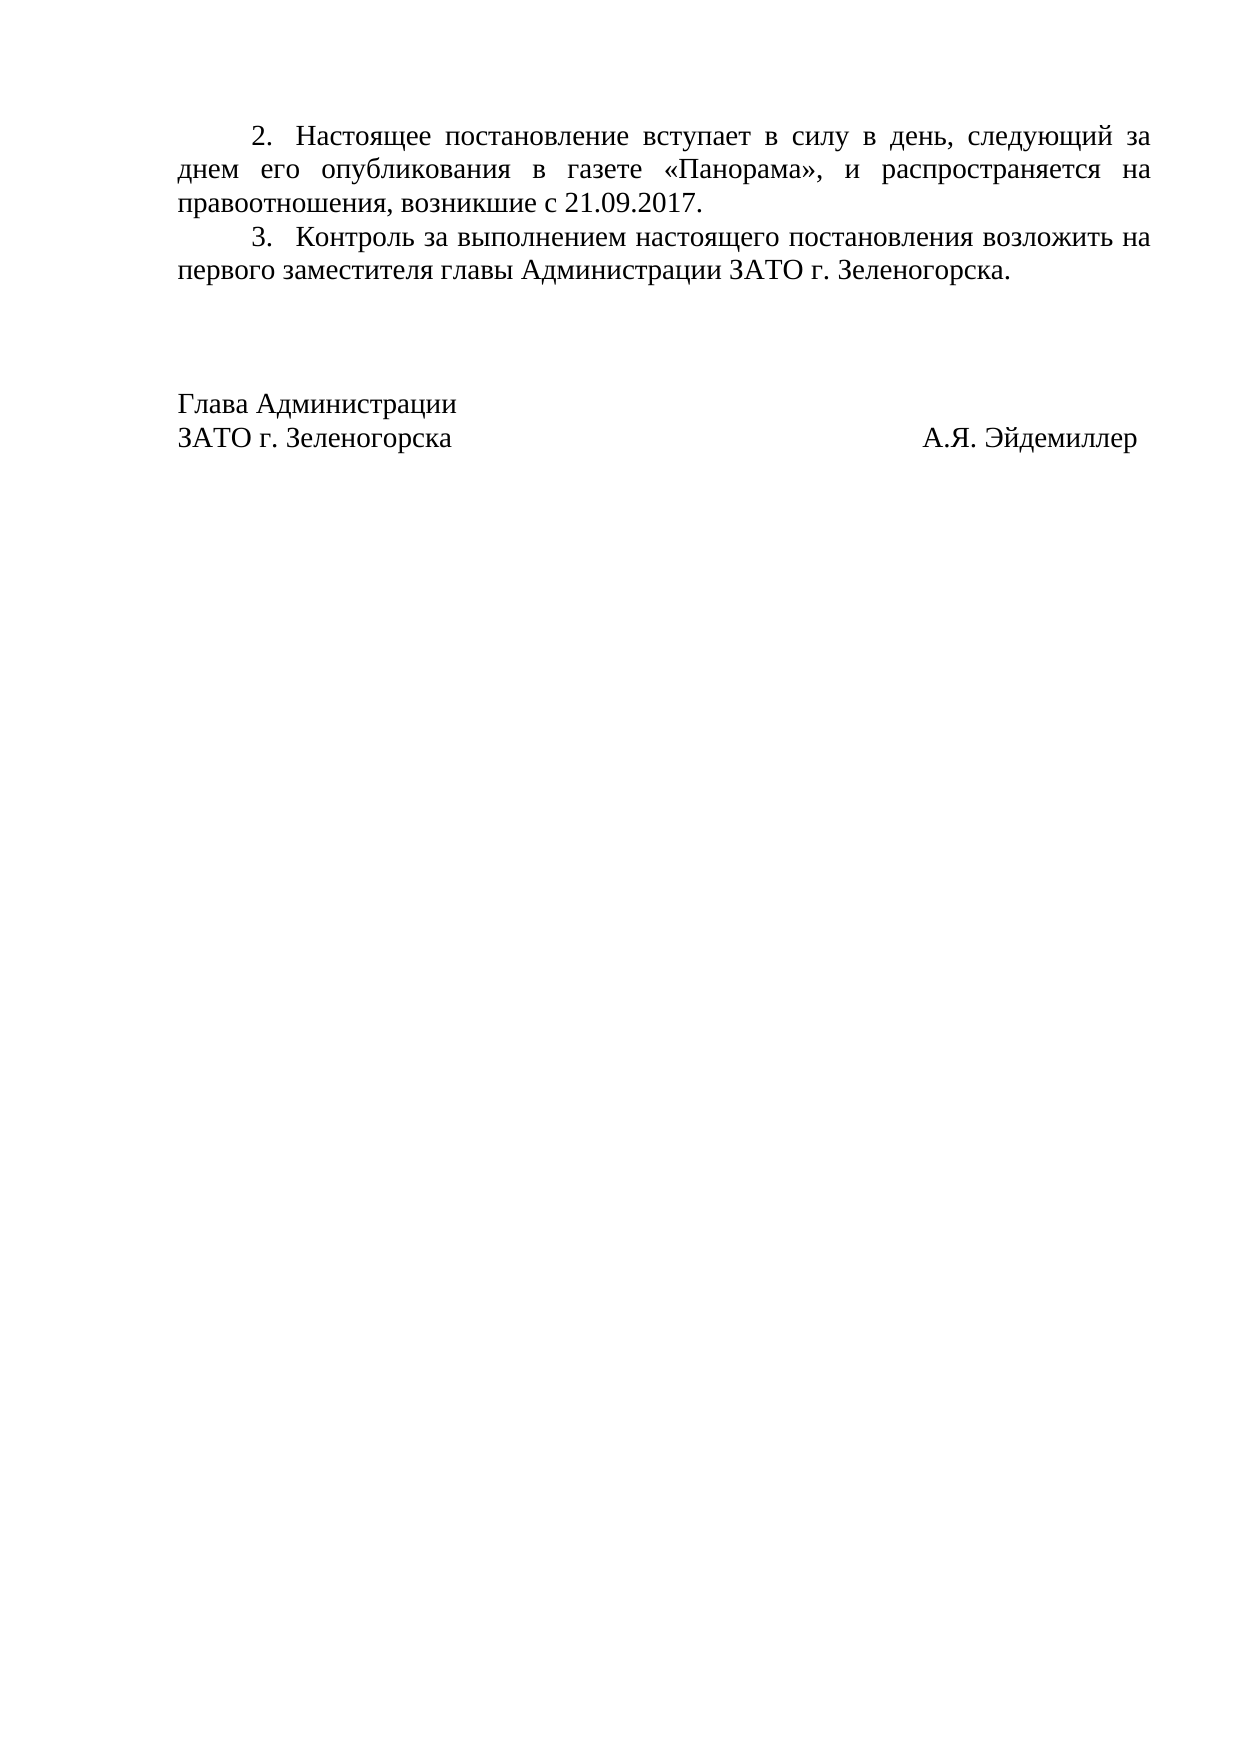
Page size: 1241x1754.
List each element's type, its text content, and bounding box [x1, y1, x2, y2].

text Глава Администрации [177, 386, 1152, 420]
list Настоящее постановление вступает в силу в день, следующий за днем его опубликования в газете «Панорама», и распространяется на правоотношения, возникшие с 21.09.2017. [177, 118, 1152, 219]
text 3. Контроль за выполнением настоящего постановления возложить на первого заместителя главы Администрации ЗАТО г. Зеленогорска. [177, 219, 1152, 286]
text ЗАТО г. Зеленогорска А.Я. Эйдемиллер [177, 420, 1152, 453]
